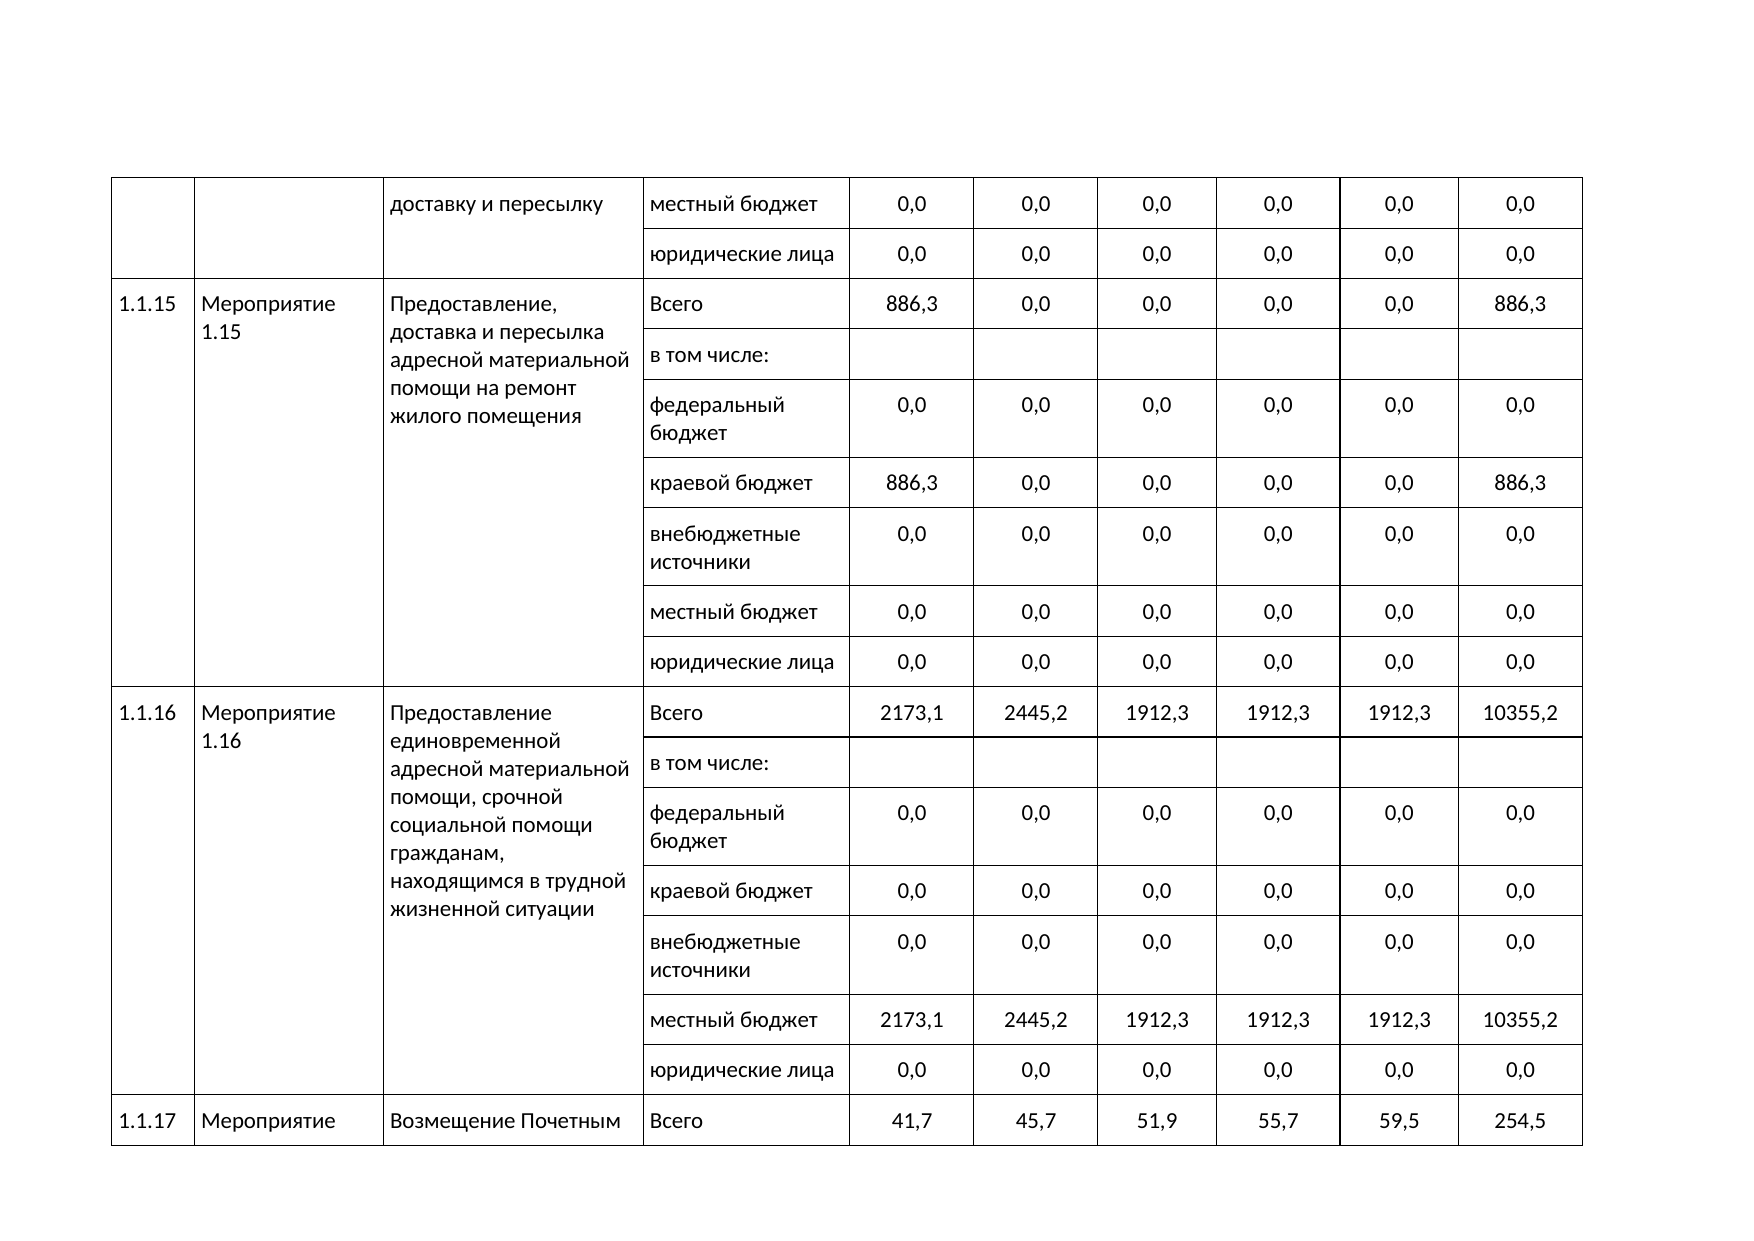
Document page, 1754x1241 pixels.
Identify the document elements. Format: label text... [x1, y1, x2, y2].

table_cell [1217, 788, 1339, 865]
table_cell Всего [644, 279, 849, 328]
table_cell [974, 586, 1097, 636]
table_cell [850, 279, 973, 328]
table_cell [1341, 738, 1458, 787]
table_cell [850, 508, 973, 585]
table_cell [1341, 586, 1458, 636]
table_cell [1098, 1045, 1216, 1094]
table_cell 0,0 [1098, 229, 1216, 278]
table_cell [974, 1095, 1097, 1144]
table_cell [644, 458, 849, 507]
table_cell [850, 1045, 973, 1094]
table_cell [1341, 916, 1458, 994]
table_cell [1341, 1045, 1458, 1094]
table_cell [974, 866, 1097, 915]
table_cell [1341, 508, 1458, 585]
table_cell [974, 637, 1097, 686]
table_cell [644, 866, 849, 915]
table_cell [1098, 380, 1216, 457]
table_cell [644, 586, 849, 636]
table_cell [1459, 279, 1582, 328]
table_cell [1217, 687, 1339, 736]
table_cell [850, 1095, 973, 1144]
table_cell 0,0 [1341, 229, 1458, 278]
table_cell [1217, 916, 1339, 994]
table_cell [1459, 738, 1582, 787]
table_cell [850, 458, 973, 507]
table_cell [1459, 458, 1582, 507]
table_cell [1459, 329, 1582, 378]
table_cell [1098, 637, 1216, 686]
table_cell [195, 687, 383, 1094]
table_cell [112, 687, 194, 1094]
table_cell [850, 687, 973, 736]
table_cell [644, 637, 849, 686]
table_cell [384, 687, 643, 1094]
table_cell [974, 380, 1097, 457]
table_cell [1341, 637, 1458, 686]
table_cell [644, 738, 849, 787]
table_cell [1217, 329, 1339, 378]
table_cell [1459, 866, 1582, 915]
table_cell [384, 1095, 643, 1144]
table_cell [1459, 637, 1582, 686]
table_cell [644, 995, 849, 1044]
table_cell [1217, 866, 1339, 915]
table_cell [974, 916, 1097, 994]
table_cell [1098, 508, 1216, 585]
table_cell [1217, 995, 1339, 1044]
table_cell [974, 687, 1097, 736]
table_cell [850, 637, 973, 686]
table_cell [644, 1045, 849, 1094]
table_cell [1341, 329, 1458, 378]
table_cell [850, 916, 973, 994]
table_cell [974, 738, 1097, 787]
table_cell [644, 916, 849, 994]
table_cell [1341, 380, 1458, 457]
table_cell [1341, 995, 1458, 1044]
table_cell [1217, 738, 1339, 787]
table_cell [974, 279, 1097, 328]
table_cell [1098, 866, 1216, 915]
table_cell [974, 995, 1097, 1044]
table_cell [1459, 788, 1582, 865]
table_cell 0,0 [974, 229, 1097, 278]
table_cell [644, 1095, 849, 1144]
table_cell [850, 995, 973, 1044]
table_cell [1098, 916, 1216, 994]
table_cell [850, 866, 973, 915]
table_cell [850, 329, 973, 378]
table_cell Предоставление, доставка и пересылка адресной материальной помощи на ремонт жилого помещения [384, 279, 643, 686]
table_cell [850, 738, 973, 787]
table_cell 0,0 [1098, 178, 1216, 227]
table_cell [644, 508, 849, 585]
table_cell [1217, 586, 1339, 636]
table_cell юридические лица [644, 229, 849, 278]
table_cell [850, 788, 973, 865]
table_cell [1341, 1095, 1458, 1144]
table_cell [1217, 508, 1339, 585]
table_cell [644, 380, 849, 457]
table_cell 0,0 [850, 229, 973, 278]
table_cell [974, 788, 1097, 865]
table_cell 1.1.15 [112, 279, 194, 686]
table_cell местный бюджет [644, 178, 849, 227]
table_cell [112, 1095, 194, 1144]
table_cell 0,0 [974, 178, 1097, 227]
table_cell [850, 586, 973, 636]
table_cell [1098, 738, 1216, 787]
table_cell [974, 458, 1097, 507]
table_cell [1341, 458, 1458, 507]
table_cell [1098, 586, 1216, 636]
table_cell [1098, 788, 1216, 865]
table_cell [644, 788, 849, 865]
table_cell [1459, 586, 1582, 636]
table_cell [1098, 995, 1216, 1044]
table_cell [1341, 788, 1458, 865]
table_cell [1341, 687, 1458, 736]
table_cell 0,0 [1459, 178, 1582, 227]
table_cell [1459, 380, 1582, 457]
table_cell 0,0 [1217, 178, 1339, 227]
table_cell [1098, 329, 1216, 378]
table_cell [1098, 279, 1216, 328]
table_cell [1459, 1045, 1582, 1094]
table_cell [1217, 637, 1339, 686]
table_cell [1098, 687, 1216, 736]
table_cell Мероприятие 1.15 [195, 279, 383, 686]
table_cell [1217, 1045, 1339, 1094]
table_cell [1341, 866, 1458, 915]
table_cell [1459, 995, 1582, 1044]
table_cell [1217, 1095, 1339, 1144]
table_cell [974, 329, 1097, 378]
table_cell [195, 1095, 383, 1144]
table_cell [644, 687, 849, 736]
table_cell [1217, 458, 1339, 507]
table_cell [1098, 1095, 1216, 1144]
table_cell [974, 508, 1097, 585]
table_cell 0,0 [850, 178, 973, 227]
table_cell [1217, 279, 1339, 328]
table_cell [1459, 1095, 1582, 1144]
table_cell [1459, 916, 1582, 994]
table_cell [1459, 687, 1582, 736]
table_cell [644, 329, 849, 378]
table_cell 0,0 [1341, 178, 1458, 227]
table_cell 0,0 [1217, 229, 1339, 278]
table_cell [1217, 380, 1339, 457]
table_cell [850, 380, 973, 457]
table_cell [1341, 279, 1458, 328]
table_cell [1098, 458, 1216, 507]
table_cell 0,0 [1459, 229, 1582, 278]
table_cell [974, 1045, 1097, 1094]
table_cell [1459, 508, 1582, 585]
